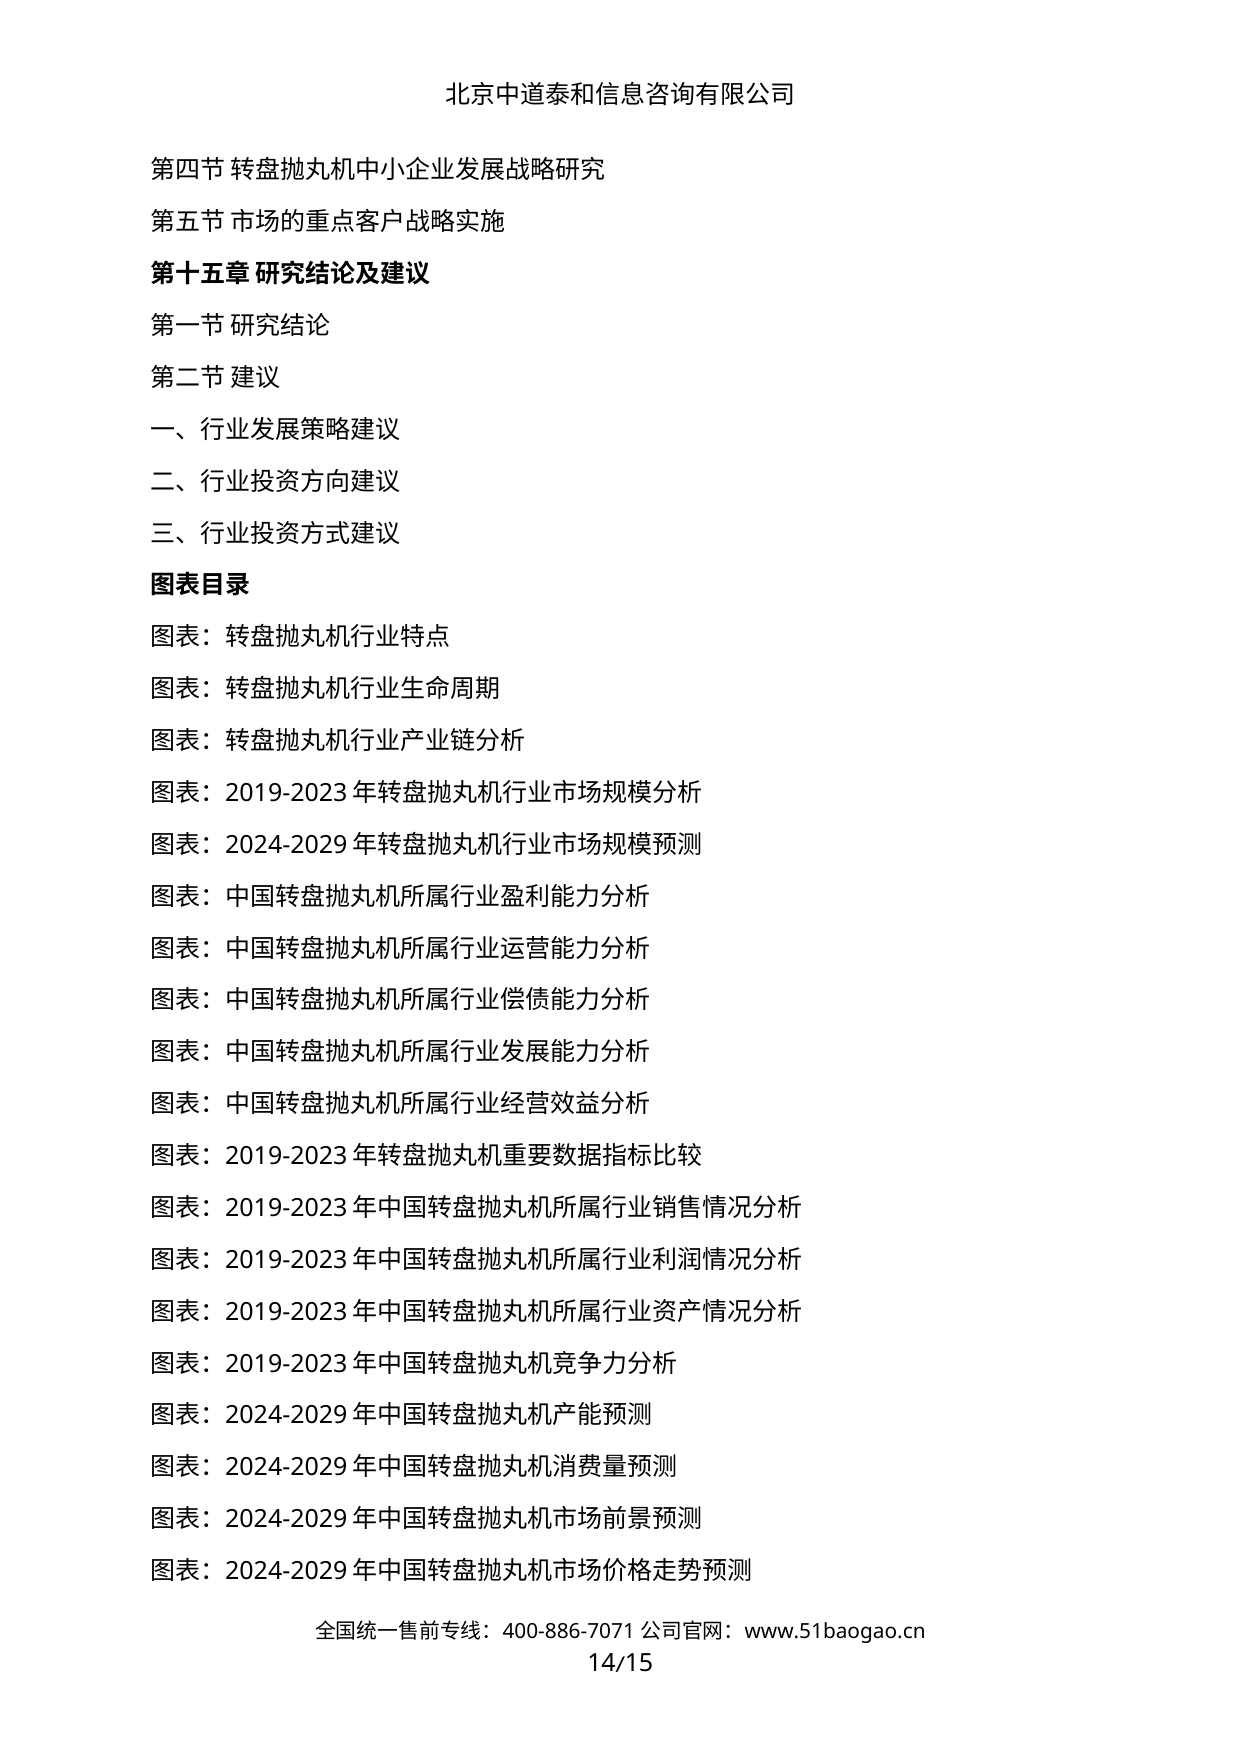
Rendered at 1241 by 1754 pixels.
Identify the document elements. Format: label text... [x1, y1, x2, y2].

text 图表：中国转盘抛丸机所属行业盈利能力分析 [150, 876, 1090, 912]
text 图表：中国转盘抛丸机所属行业偿债能力分析 [150, 980, 1090, 1016]
text 图表：2019-2023年转盘抛丸机重要数据指标比较 [150, 1136, 1090, 1172]
text 图表：2024-2029年中国转盘抛丸机产能预测 [150, 1395, 1090, 1431]
text 第一节 研究结论 [150, 306, 1090, 342]
text 图表：中国转盘抛丸机所属行业运营能力分析 [150, 928, 1090, 964]
text 图表：2019-2023年中国转盘抛丸机竞争力分析 [150, 1343, 1090, 1379]
text 图表：2024-2029年中国转盘抛丸机市场前景预测 [150, 1499, 1090, 1535]
text 图表：2019-2023年中国转盘抛丸机所属行业销售情况分析 [150, 1187, 1090, 1224]
text 图表：转盘抛丸机行业生命周期 [150, 669, 1090, 705]
text 图表：2024-2029年中国转盘抛丸机市场价格走势预测 [150, 1551, 1090, 1587]
text 图表：转盘抛丸机行业产业链分析 [150, 721, 1090, 757]
text 图表：中国转盘抛丸机所属行业经营效益分析 [150, 1084, 1090, 1120]
text 图表：2024-2029年转盘抛丸机行业市场规模预测 [150, 824, 1090, 861]
text 图表：2019-2023年中国转盘抛丸机所属行业利润情况分析 [150, 1239, 1090, 1276]
text 三、行业投资方式建议 [150, 513, 1090, 549]
text 图表：2024-2029年中国转盘抛丸机消费量预测 [150, 1447, 1090, 1483]
text 一、行业发展策略建议 [150, 409, 1090, 446]
text 图表：2019-2023年中国转盘抛丸机所属行业资产情况分析 [150, 1291, 1090, 1327]
text 图表：2019-2023年转盘抛丸机行业市场规模分析 [150, 772, 1090, 809]
text 二、行业投资方向建议 [150, 461, 1090, 497]
text 图表目录 [150, 565, 1090, 601]
text 第二节 建议 [150, 357, 1090, 394]
text 第五节 市场的重点客户战略实施 [150, 202, 1090, 238]
text 图表：转盘抛丸机行业特点 [150, 617, 1090, 653]
text 第四节 转盘抛丸机中小企业发展战略研究 [150, 150, 1090, 186]
text 第十五章 研究结论及建议 [150, 254, 1090, 290]
text 图表：中国转盘抛丸机所属行业发展能力分析 [150, 1032, 1090, 1068]
